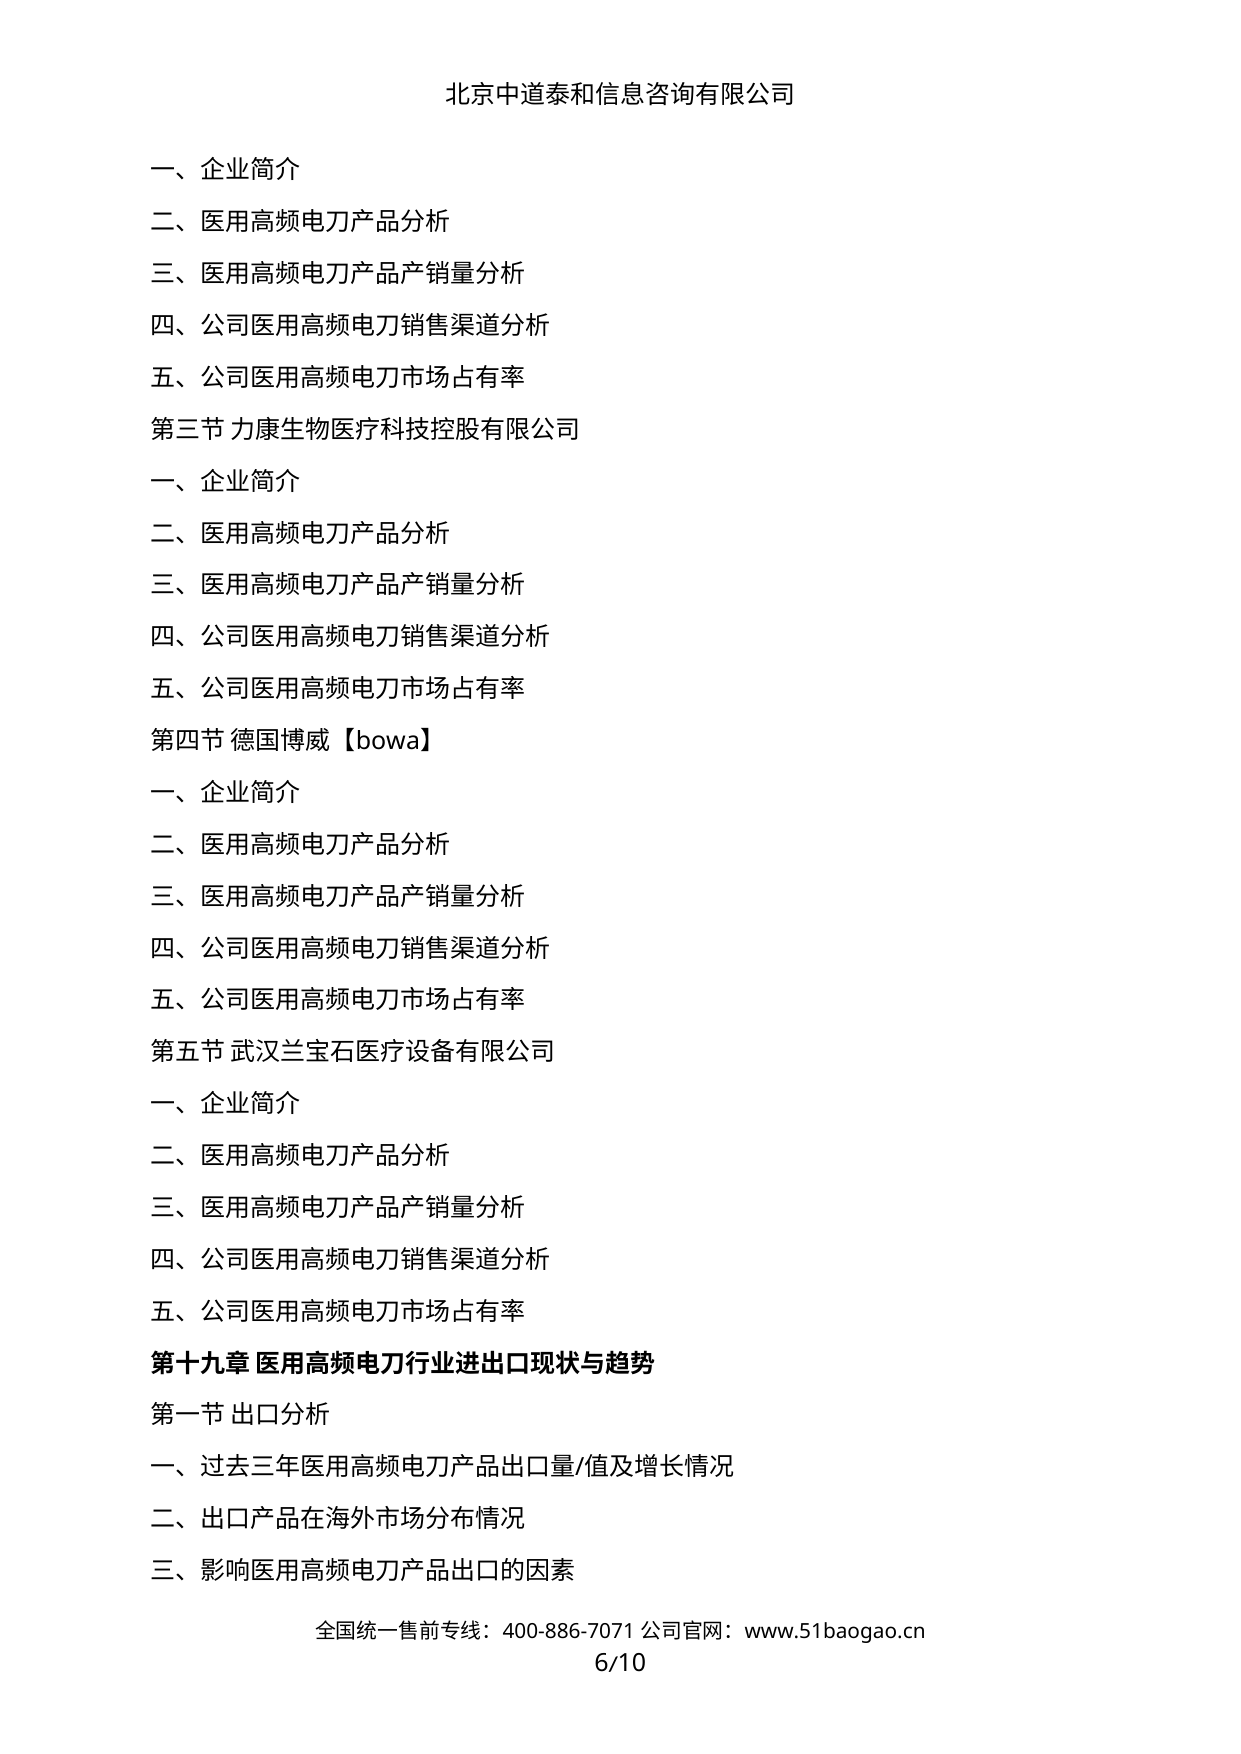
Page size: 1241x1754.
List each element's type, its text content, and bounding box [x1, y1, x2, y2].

text 二、医用高频电刀产品分析 [150, 1136, 1090, 1172]
text 五、公司医用高频电刀市场占有率 [150, 357, 1090, 394]
text 三、影响医用高频电刀产品出口的因素 [150, 1551, 1090, 1587]
text 二、出口产品在海外市场分布情况 [150, 1499, 1090, 1535]
text 三、医用高频电刀产品产销量分析 [150, 876, 1090, 912]
text 四、公司医用高频电刀销售渠道分析 [150, 306, 1090, 342]
text 一、企业简介 [150, 772, 1090, 809]
text 五、公司医用高频电刀市场占有率 [150, 1291, 1090, 1327]
text 四、公司医用高频电刀销售渠道分析 [150, 1239, 1090, 1276]
text 第四节 德国博威【bowa】 [150, 721, 1090, 757]
text 五、公司医用高频电刀市场占有率 [150, 980, 1090, 1016]
text 二、医用高频电刀产品分析 [150, 202, 1090, 238]
text 三、医用高频电刀产品产销量分析 [150, 565, 1090, 601]
text 二、医用高频电刀产品分析 [150, 513, 1090, 549]
text 第三节 力康生物医疗科技控股有限公司 [150, 409, 1090, 446]
text 一、企业简介 [150, 461, 1090, 497]
text 二、医用高频电刀产品分析 [150, 824, 1090, 861]
text 五、公司医用高频电刀市场占有率 [150, 669, 1090, 705]
text 三、医用高频电刀产品产销量分析 [150, 1187, 1090, 1224]
text 三、医用高频电刀产品产销量分析 [150, 254, 1090, 290]
text 第一节 出口分析 [150, 1395, 1090, 1431]
text 一、过去三年医用高频电刀产品出口量/值及增长情况 [150, 1447, 1090, 1483]
text 一、企业简介 [150, 150, 1090, 186]
text 第十九章 医用高频电刀行业进出口现状与趋势 [150, 1343, 1090, 1379]
text 四、公司医用高频电刀销售渠道分析 [150, 928, 1090, 964]
text 第五节 武汉兰宝石医疗设备有限公司 [150, 1032, 1090, 1068]
text 一、企业简介 [150, 1084, 1090, 1120]
text 四、公司医用高频电刀销售渠道分析 [150, 617, 1090, 653]
